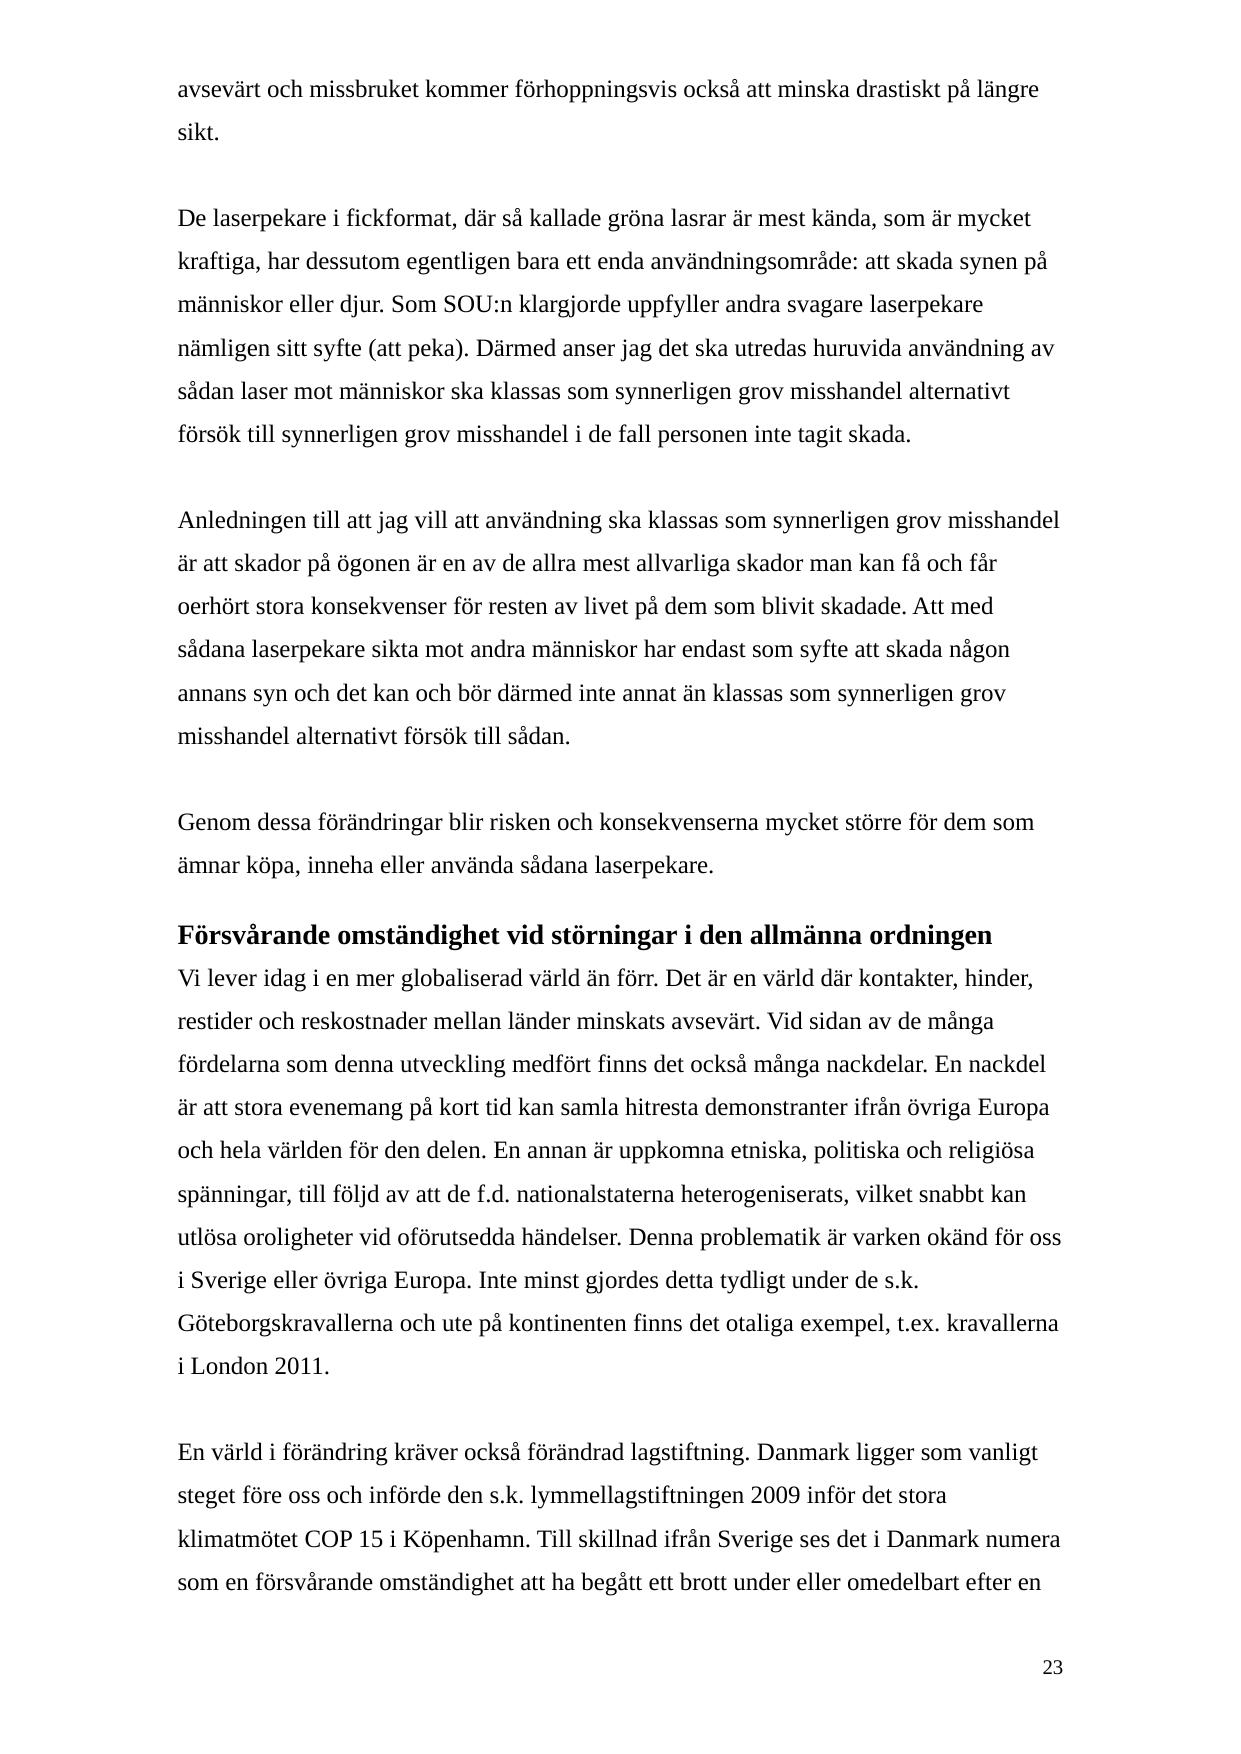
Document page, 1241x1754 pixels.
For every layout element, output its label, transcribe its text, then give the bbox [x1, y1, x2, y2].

text Anledningen till att jag vill att användning ska klassas som synnerligen grov misshandel är att skador på ögonen är en av de allra mest allvarliga skador man kan få och får oerhört stora konsekvenser för resten av livet på dem som blivit skadade. Att med sådana laserpekare sikta mot andra människor har endast som syfte att skada någon annans syn och det kan och bör därmed inte annat än klassas som synnerligen grov misshandel alternativt försök till sådan. [177, 505, 1063, 749]
text Vi lever idag i en mer globaliserad värld än förr. Det är en värld där kontakter, hinder, restider och reskostnader mellan länder minskats avsevärt. Vid sidan av de många fördelarna som denna utveckling medfört finns det också många nackdelar. En nackdel är att stora evenemang på kort tid kan samla hitresta demonstranter ifrån övriga Europa och hela världen för den delen. En annan är uppkomna etniska, politiska och religiösa spänningar, till följd av att de f.d. nationalstaterna heterogeniserats, vilket snabbt kan utlösa oroligheter vid oförutsedda händelser. Denna problematik är varken okänd för oss i Sverige eller övriga Europa. Inte minst gjordes detta tydligt under de s.k. Göteborgskravallerna och ute på kontinenten finns det otaliga exempel, t.ex. kravallerna i London 2011. [177, 963, 1063, 1380]
subtitle Försvårande omständighet vid störningar i den allmänna ordningen [177, 918, 1063, 951]
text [177, 74, 1063, 146]
text De laserpekare i fickformat, där så kallade gröna lasrar är mest kända, som är mycket kraftiga, har dessutom egentligen bara ett enda användningsområde: att skada synen på människor eller djur. Som SOU:n klargjorde uppfyller andra svagare laserpekare nämligen sitt syfte (att peka). Därmed anser jag det ska utredas huruvida användning av sådan laser mot människor ska klassas som synnerligen grov misshandel alternativt försök till synnerligen grov misshandel i de fall personen inte tagit skada. [177, 203, 1063, 448]
text Genom dessa förändringar blir risken och konsekvenserna mycket större för dem som ämnar köpa, inneha eller använda sådana laserpekare. [177, 807, 1063, 879]
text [177, 1437, 1063, 1596]
